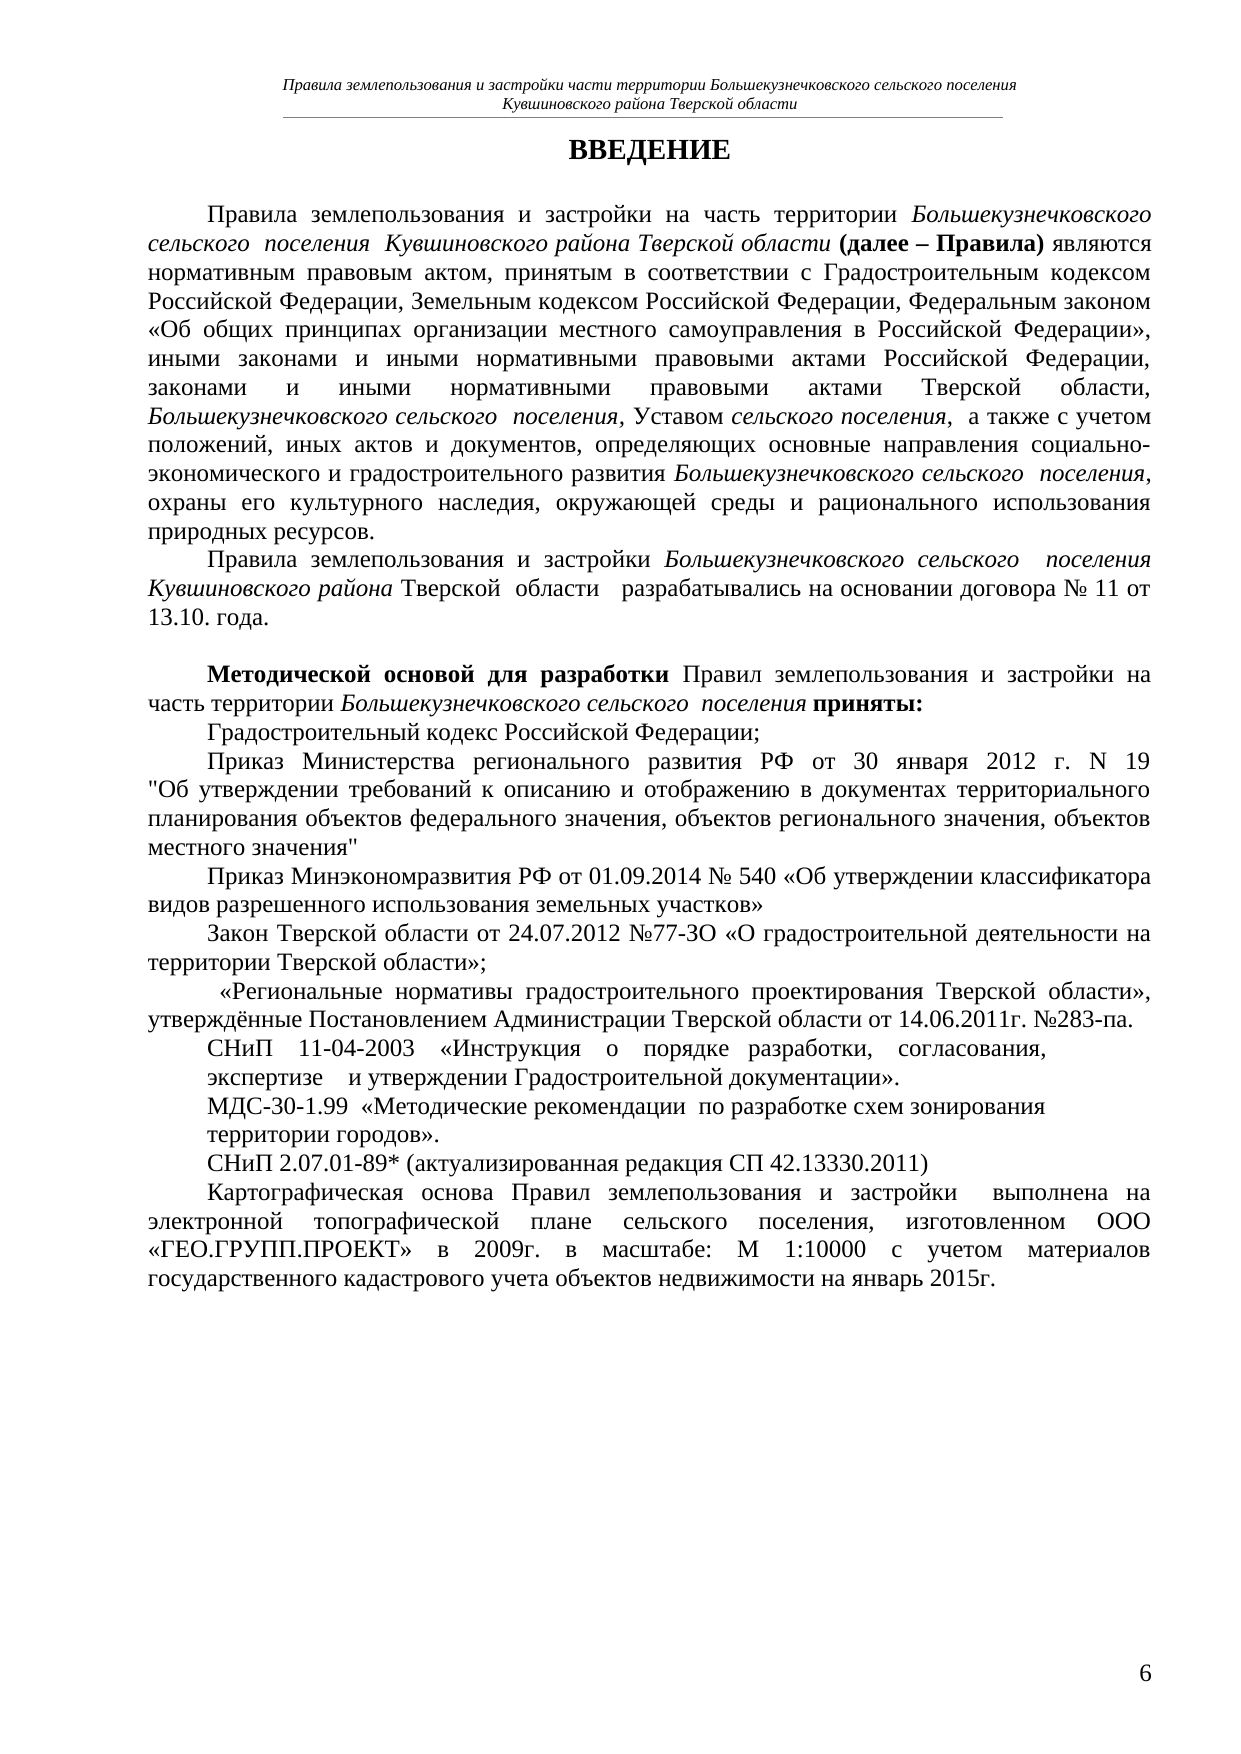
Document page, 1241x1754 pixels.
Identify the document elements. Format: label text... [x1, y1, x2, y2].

text ВВЕДЕНИЕ [148, 132, 1152, 166]
text Правила землепользования и застройки Большекузнечковского сельского поселения Кувшиновского района Тверской области разрабатывались на основании договора № 11 от 13.10. года. [148, 544, 1152, 631]
text Приказ Министерства регионального развития РФ от 30 января 2012 г. N 19 "Об утверждении требований к описанию и отображению в документах территориального планирования объектов федерального значения, объектов регионального значения, объектов местного значения" [148, 746, 1152, 861]
text Правила землепользования и застройки на часть территории Большекузнечковского сельского поселения Кувшиновского района Тверской области (далее – Правила) являются нормативным правовым актом, принятым в соответствии с Градостроительным кодексом Российской Федерации, Земельным кодексом Российской Федерации, Федеральным законом «Об общих принципах организации местного самоуправления в Российской Федерации», иными законами и иными нормативными правовыми актами Российской Федерации, законами и иными нормативными правовыми актами Тверской области, Большекузнечковского сельского поселения, Уставом сельского поселения, а также с учетом положений, иных актов и документов, определяющих основные направления социально-экономического и градостроительного развития Большекузнечковского сельского поселения, охраны его культурного наследия, окружающей среды и рационального использования природных ресурсов. [148, 199, 1152, 544]
text экспертизе и утверждении Градостроительной документации». [148, 1062, 1152, 1091]
text СНиП 2.07.01-89* (актуализированная редакция СП 42.13330.2011) [148, 1148, 1152, 1177]
text СНиП 11-04-2003 «Инструкция о порядке разработки, согласования, [148, 1033, 1152, 1062]
text Картографическая основа Правил землепользования и застройки выполнена на электронной топографической плане сельского поселения, изготовленном ООО «ГЕО.ГРУПП.ПРОЕКТ» в 2009г. в масштабе: М 1:10000 с учетом материалов государственного кадастрового учета объектов недвижимости на январь 2015г. [148, 1177, 1152, 1292]
text территории городов». [148, 1119, 1152, 1148]
text Методической основой для разработки Правил землепользования и застройки на часть территории Большекузнечковского сельского поселения приняты: [148, 659, 1152, 717]
text МДС-30-1.99 «Методические рекомендации по разработке схем зонирования [148, 1091, 1152, 1119]
text Приказ Минэкономразвития РФ от 01.09.2014 № 540 «Об утверждении классификатора видов разрешенного использования земельных участков» [148, 861, 1152, 918]
text Градостроительный кодекс Российской Федерации; [148, 717, 1152, 746]
text «Региональные нормативы градостроительного проектирования Тверской области», утверждённые Постановлением Администрации Тверской области от 14.06.2011г. №283-па. [148, 976, 1152, 1033]
text Закон Тверской области от 24.07.2012 №77-ЗО «О градостроительной деятельности на территории Тверской области»; [148, 918, 1152, 976]
